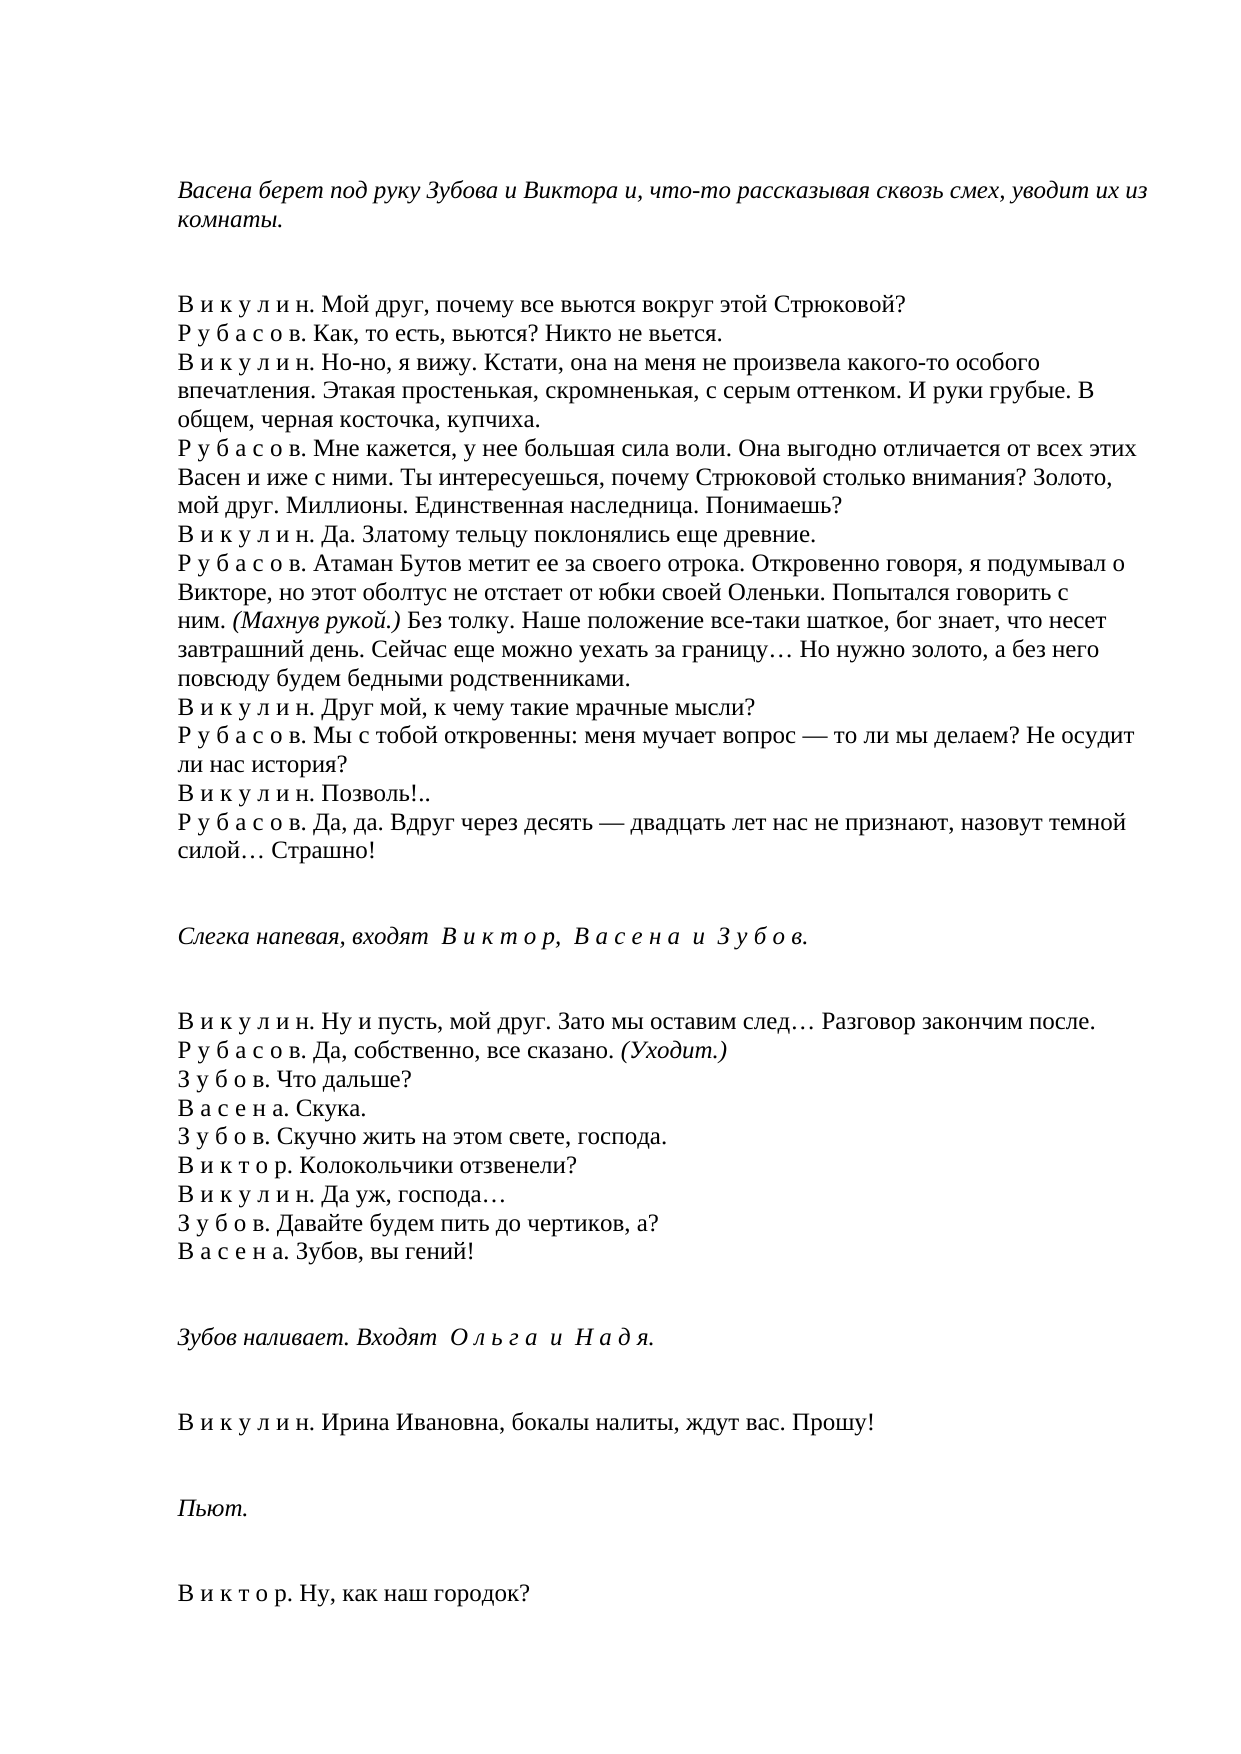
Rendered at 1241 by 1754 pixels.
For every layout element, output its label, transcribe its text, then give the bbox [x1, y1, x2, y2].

text В и к у л и н. Мой друг, почему все вьются вокруг этой Стрюковой? [177, 289, 1152, 318]
text В и к у л и н. Но-но, я вижу. Кстати, она на меня не произвела какого-то особого впечатления. Этакая простенькая, скромненькая, с серым оттенком. И руки грубые. В общем, черная косточка, купчиха. [177, 347, 1152, 433]
text Слегка напевая, входят В и к т о р, В а с е н а и З у б о в. [177, 921, 1152, 950]
text В и к т о р. Ну, как наш городок? [177, 1578, 1152, 1607]
text В и к у л и н. Да. Златому тельцу поклонялись еще древние. [177, 519, 1152, 548]
text З у б о в. Давайте будем пить до чертиков, а? [177, 1208, 1152, 1236]
text Р у б а с о в. Атаман Бутов метит ее за своего отрока. Откровенно говоря, я подумывал о Викторе, но этот оболтус не отстает от юбки своей Оленьки. Попытался говорить с ним. (Махнув рукой.) Без толку. Наше положение все-таки шаткое, бог знает, что несет завтрашний день. Сейчас еще можно уехать за границу… Но нужно золото, а без него повсюду будем бедными родственниками. [177, 548, 1152, 692]
text В и к т о р. Колокольчики отзвенели? [177, 1150, 1152, 1179]
text В и к у л и н. Друг мой, к чему такие мрачные мысли? [177, 692, 1152, 720]
text В а с е н а. Скука. [177, 1093, 1152, 1121]
text В и к у л и н. Ирина Ивановна, бокалы налиты, ждут вас. Прошу! [177, 1407, 1152, 1436]
text Р у б а с о в. Да, да. Вдруг через десять — двадцать лет нас не признают, назовут темной силой… Страшно! [177, 807, 1152, 864]
text Р у б а с о в. Мы с тобой откровенны: меня мучает вопрос — то ли мы делаем? Не осудит ли нас история? [177, 720, 1152, 778]
text В и к у л и н. Ну и пусть, мой друг. Зато мы оставим след… Разговор закончим после. [177, 1006, 1152, 1035]
text В и к у л и н. Да уж, господа… [177, 1179, 1152, 1208]
text Пьют. [177, 1493, 1152, 1522]
text З у б о в. Скучно жить на этом свете, господа. [177, 1121, 1152, 1150]
text Зубов наливает. Входят О л ь г а и Н а д я. [177, 1322, 1152, 1351]
text Р у б а с о в. Да, собственно, все сказано. (Уходит.) [177, 1035, 1152, 1064]
text Р у б а с о в. Мне кажется, у нее большая сила воли. Она выгодно отличается от всех этих Васен и иже с ними. Ты интересуешься, почему Стрюковой столько внимания? Золото, мой друг. Миллионы. Единственная наследница. Понимаешь? [177, 433, 1152, 519]
text З у б о в. Что дальше? [177, 1064, 1152, 1093]
text В а с е н а. Зубов, вы гений! [177, 1236, 1152, 1265]
text Р у б а с о в. Как, то есть, вьются? Никто не вьется. [177, 318, 1152, 347]
text Васена берет под руку Зубова и Виктора и, что-то рассказывая сквозь смех, уводит их из комнаты. [177, 175, 1152, 232]
text В и к у л и н. Позволь!.. [177, 778, 1152, 807]
